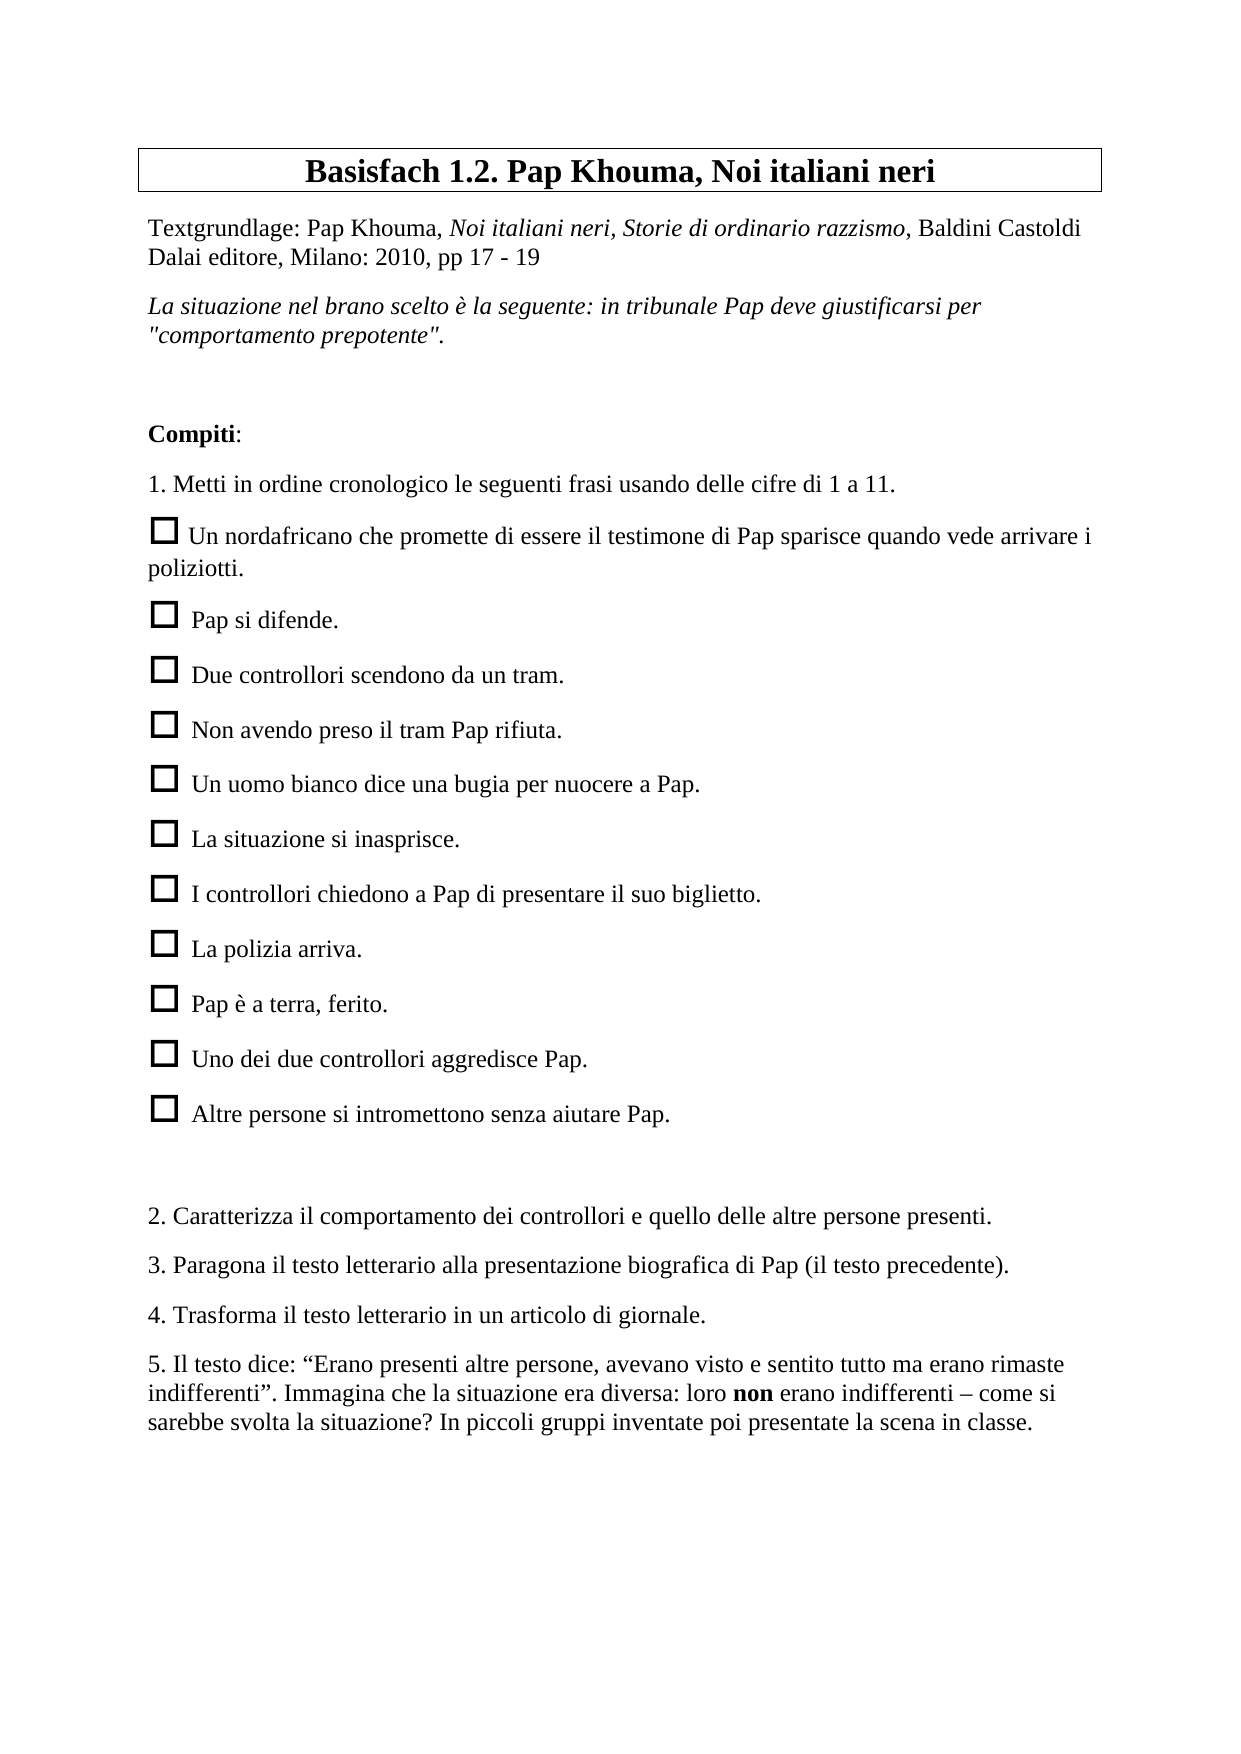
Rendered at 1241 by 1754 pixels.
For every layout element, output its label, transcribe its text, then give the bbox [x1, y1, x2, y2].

text 5. Il testo dice: “Erano presenti altre persone, avevano visto e sentito tutto ma erano rimaste indifferenti”. Immagina che la situazione era diversa: loro non erano indifferenti – come si sarebbe svolta la situazione? In piccoli gruppi inventate poi presentate la scena in classe. [148, 1349, 1092, 1436]
text La polizia arriva. [148, 932, 1092, 966]
text La situazione nel brano scelto è la seguente: in tribunale Pap deve giustificarsi per "comportamento prepotente". [148, 291, 1092, 349]
text Non avendo preso il tram Pap rifiuta. [148, 712, 1092, 746]
text Due controllori scendono da un tram. [148, 657, 1092, 691]
text 2. Caratterizza il comportamento dei controllori e quello delle altre persone presenti. [148, 1201, 1092, 1229]
text La situazione si inasprisce. [148, 822, 1092, 856]
text I controllori chiedono a Pap di presentare il suo biglietto. [148, 877, 1092, 911]
text Un uomo bianco dice una bugia per nuocere a Pap. [148, 767, 1092, 801]
text Compiti: [148, 419, 1092, 448]
text Pap si difende. [148, 602, 1092, 636]
text 4. Trasforma il testo letterario in un articolo di giornale. [148, 1300, 1092, 1329]
text Altre persone si intromettono senza aiutare Pap. [148, 1096, 1092, 1130]
text Pap è a terra, ferito. [148, 986, 1092, 1021]
text 3. Paragona il testo letterario alla presentazione biografica di Pap (il testo precedente). [148, 1250, 1092, 1279]
text Textgrundlage: Pap Khouma, Noi italiani neri, Storie di ordinario razzismo, Baldini Castoldi Dalai editore, Milano: 2010, pp 17 - 19 [148, 213, 1092, 271]
text Uno dei due controllori aggredisce Pap. [148, 1041, 1092, 1075]
text 1. Metti in ordine cronologico le seguenti frasi usando delle cifre di 1 a 11. [148, 469, 1092, 498]
text Un nordafricano che promette di essere il testimone di Pap sparisce quando vede arrivare i poliziotti. [148, 518, 1092, 581]
text Basisfach 1.2. Pap Khouma, Noi italiani neri [139, 149, 1101, 191]
